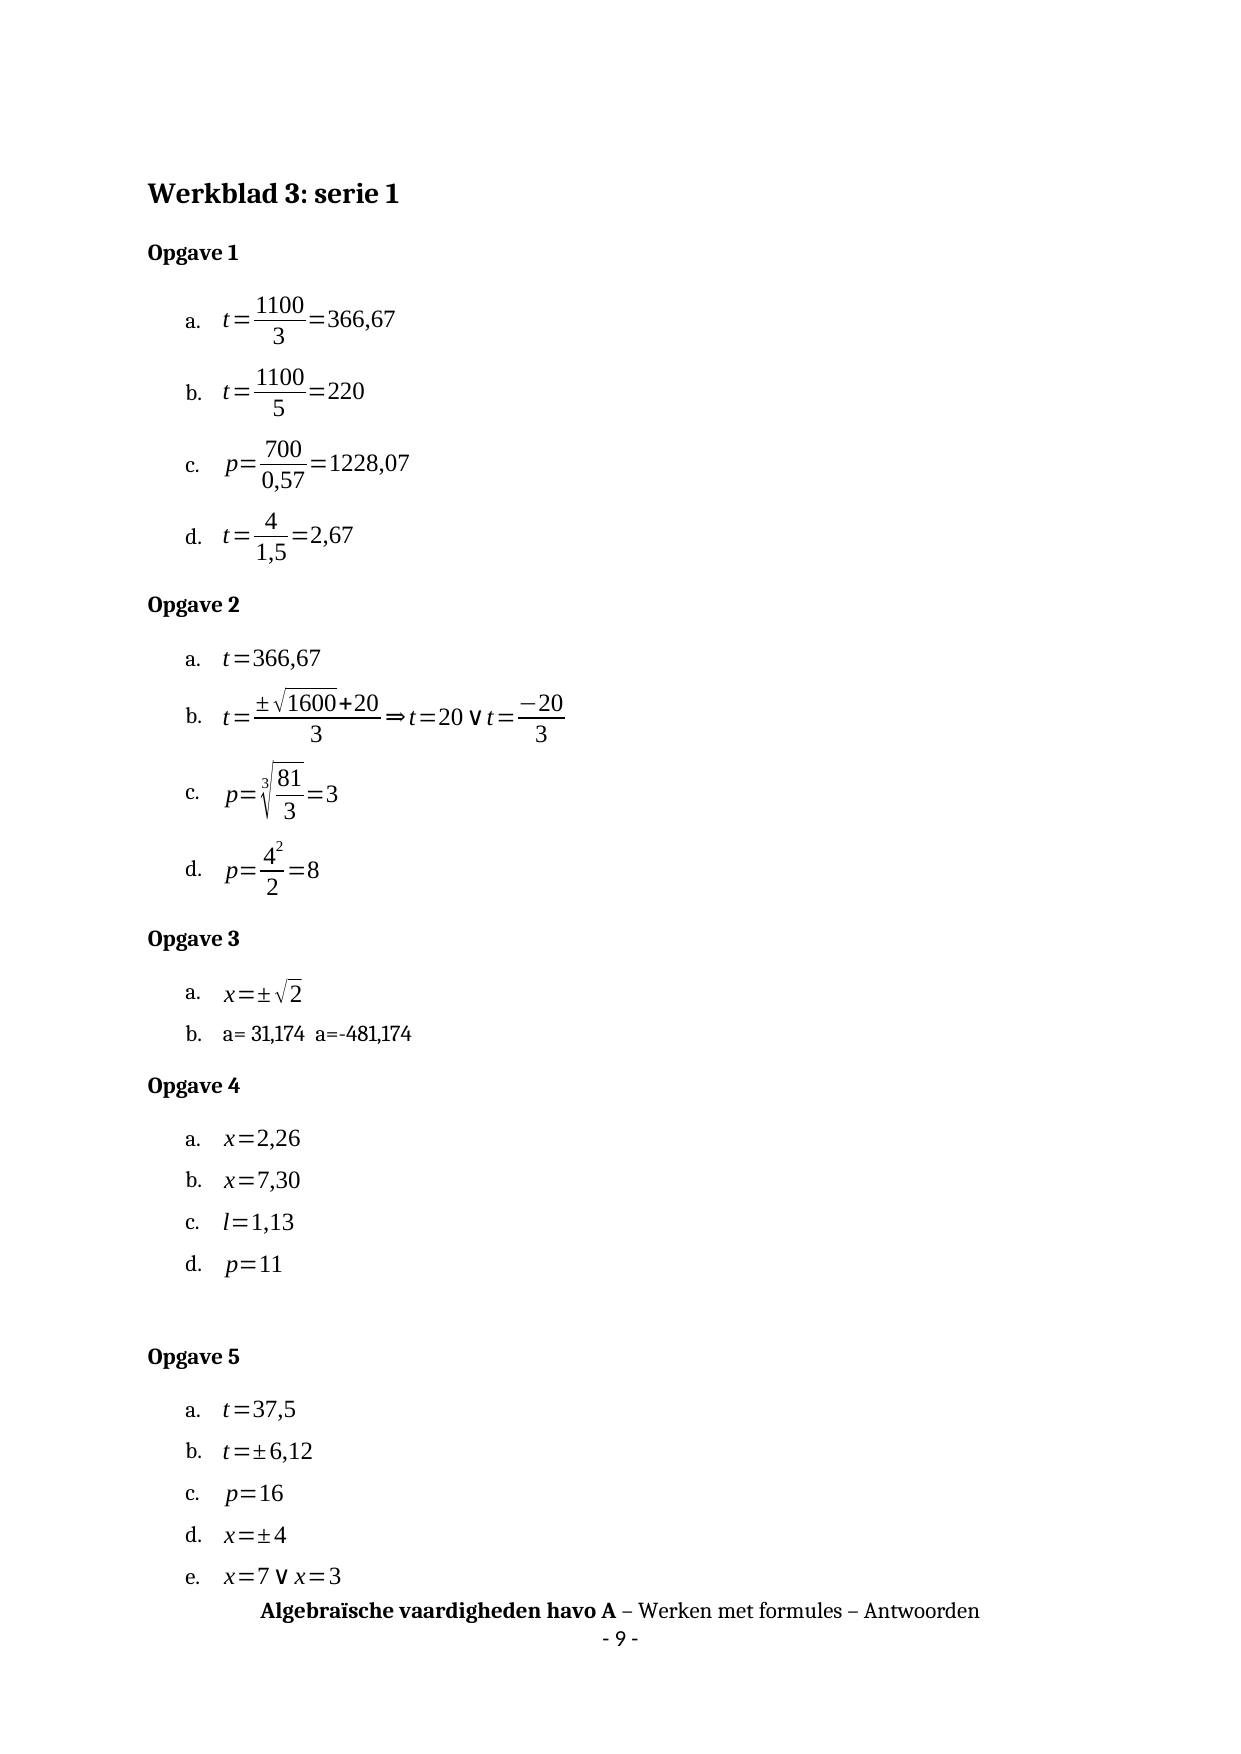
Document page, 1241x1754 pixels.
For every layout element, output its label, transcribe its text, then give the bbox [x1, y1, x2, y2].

text Opgave 1 [148, 239, 1093, 266]
text Opgave 5 [148, 1343, 1093, 1370]
text Opgave 2 [148, 592, 1093, 619]
text Werkblad 3: serie 1 [148, 177, 1093, 210]
list a= 31,174 a=-481,174 [185, 1020, 1093, 1047]
text Opgave 3 [148, 926, 1093, 952]
text Opgave 4 [148, 1072, 1093, 1099]
